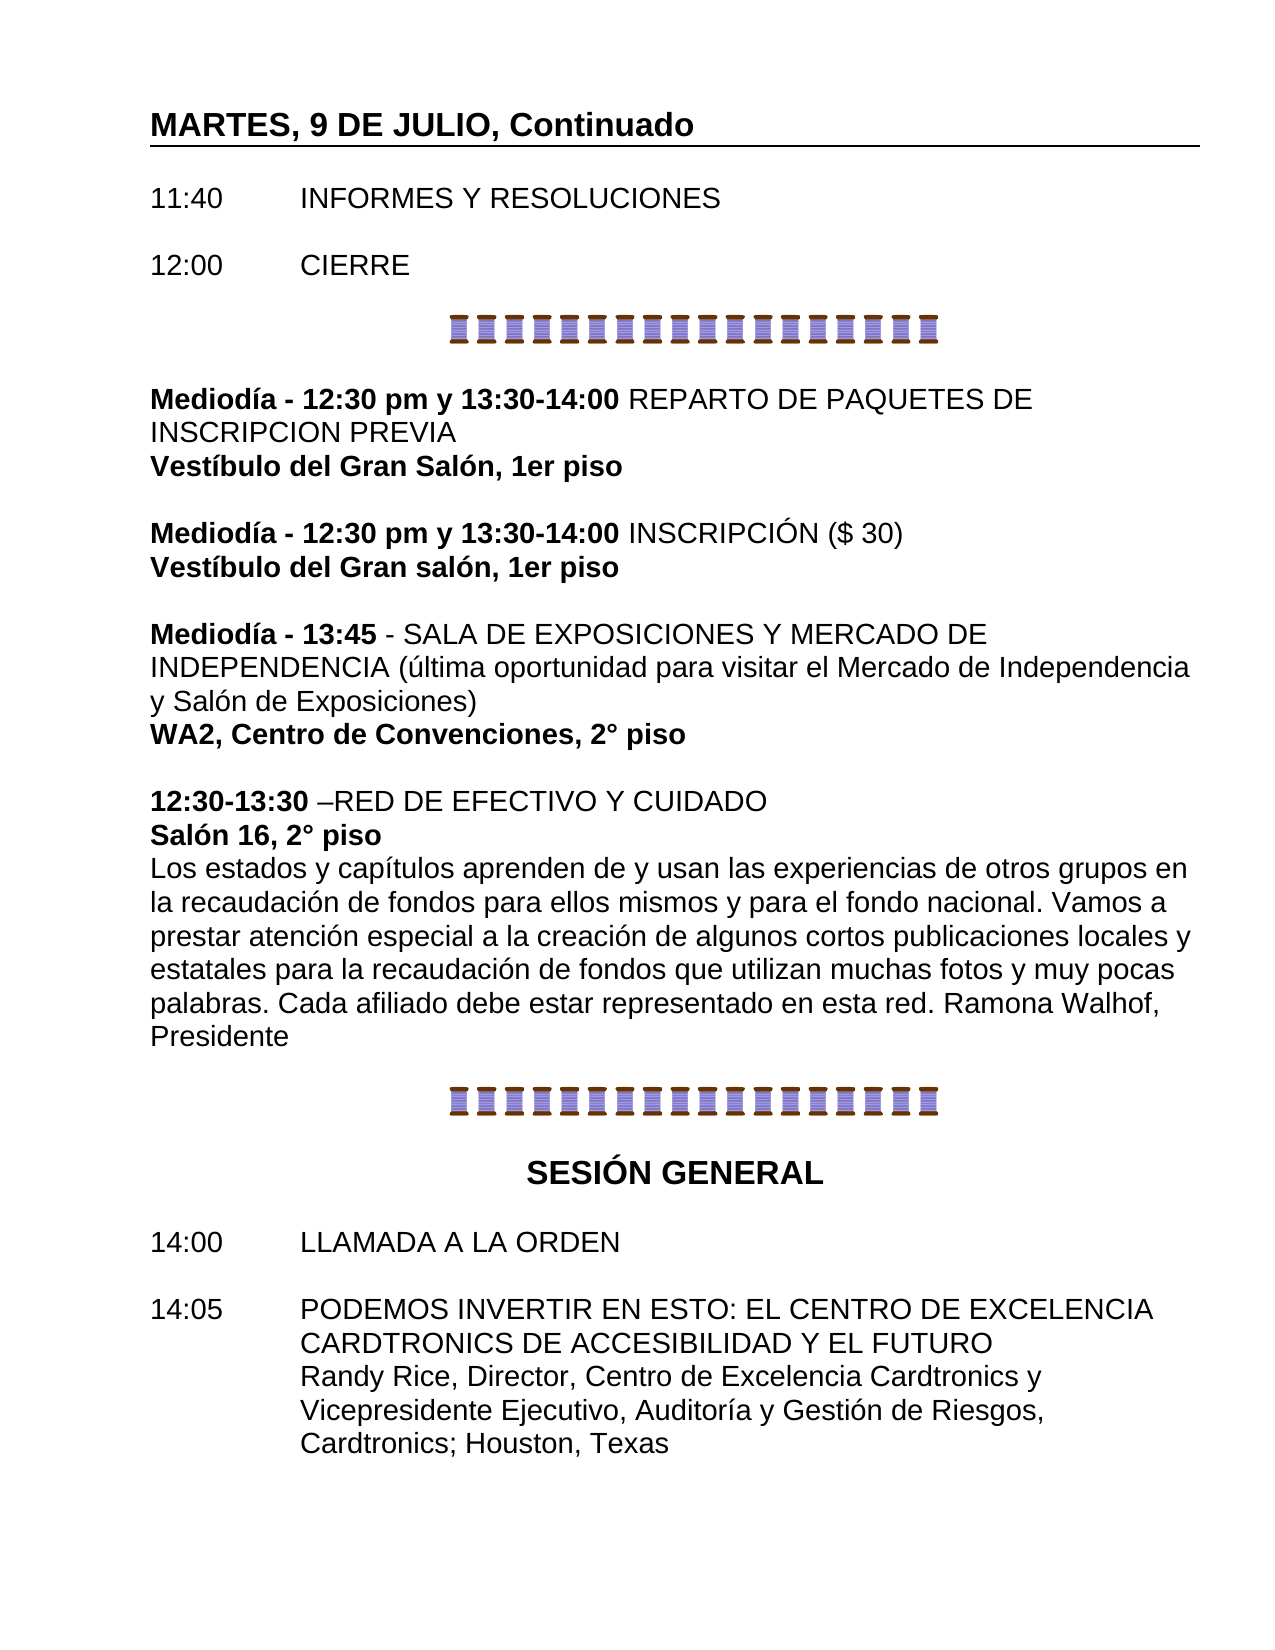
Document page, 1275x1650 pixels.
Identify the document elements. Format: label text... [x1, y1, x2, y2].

text Vestíbulo del Gran Salón, 1er piso [150, 449, 1200, 482]
subtitle SESIÓN GENERAL [150, 1153, 1200, 1192]
text 12:00 CIERRE [150, 248, 1200, 281]
picture [697, 314, 718, 344]
text Mediodía - 13:45 - SALA DE EXPOSICIONES Y MERCADO DE INDEPENDENCIA (última oportunidad para visitar el Mercado de Independencia y Salón de Exposiciones) [150, 617, 1200, 717]
picture [808, 314, 828, 344]
picture [725, 1086, 745, 1116]
picture [477, 1086, 497, 1116]
picture [918, 1086, 939, 1116]
text 12:30-13:30 –RED DE EFECTIVO Y CUIDADO [150, 784, 1200, 818]
text 11:40 INFORMES Y RESOLUCIONES [150, 181, 1200, 214]
picture [587, 314, 607, 344]
picture [504, 1086, 524, 1116]
text Randy Rice, Director, Centro de Excelencia Cardtronics y Vicepresidente Ejecutivo, Auditoría y Gestión de Riesgos, Cardtronics; Houston, Texas [300, 1359, 1200, 1460]
picture [753, 1086, 773, 1116]
picture [615, 314, 635, 344]
picture [863, 1086, 883, 1116]
picture [449, 314, 469, 344]
picture [835, 1086, 856, 1116]
picture [559, 1086, 580, 1116]
picture [670, 314, 690, 344]
text Mediodía - 12:30 pm y 13:30-14:00 INSCRIPCIÓN ($ 30) [150, 516, 1200, 549]
picture [670, 1086, 690, 1116]
picture [532, 314, 552, 344]
picture [835, 314, 856, 344]
text Vestíbulo del Gran salón, 1er piso [150, 549, 1200, 583]
picture [780, 314, 800, 344]
text WA2, Centro de Convenciones, 2° piso [150, 717, 1200, 751]
text 14:05 PODEMOS INVERTIR EN ESTO: EL CENTRO DE EXCELENCIA CARDTRONICS DE ACCESIBILIDAD Y EL FUTURO [150, 1292, 1200, 1359]
picture [891, 1086, 911, 1116]
picture [615, 1086, 635, 1116]
text 14:00 LLAMADA A LA ORDEN [150, 1225, 1200, 1259]
picture [780, 1086, 800, 1116]
text Salón 16, 2° piso [150, 818, 1200, 851]
picture [477, 314, 497, 344]
picture [808, 1086, 828, 1116]
picture [697, 1086, 718, 1116]
picture [891, 314, 911, 344]
picture [559, 314, 580, 344]
picture [642, 1086, 663, 1116]
picture [753, 314, 773, 344]
picture [725, 314, 745, 344]
text Los estados y capítulos aprenden de y usan las experiencias de otros grupos en la recaudación de fondos para ellos mismos y para el fondo nacional. Vamos a prestar atención especial a la creación de algunos cortos publicaciones locales y estatales para la recaudación de fondos que utilizan muchas fotos y muy pocas palabras. Cada afiliado debe estar representado en esta red. Ramona Walhof, Presidente [150, 851, 1200, 1053]
picture [587, 1086, 607, 1116]
subtitle MARTES, 9 DE JULIO, Continuado [150, 105, 1200, 145]
picture [449, 1086, 469, 1116]
picture [642, 314, 663, 344]
picture [863, 314, 883, 344]
picture [504, 314, 524, 344]
picture [532, 1086, 552, 1116]
picture [918, 314, 939, 344]
text Mediodía - 12:30 pm y 13:30-14:00 REPARTO DE PAQUETES DE INSCRIPCION PREVIA [150, 382, 1200, 449]
